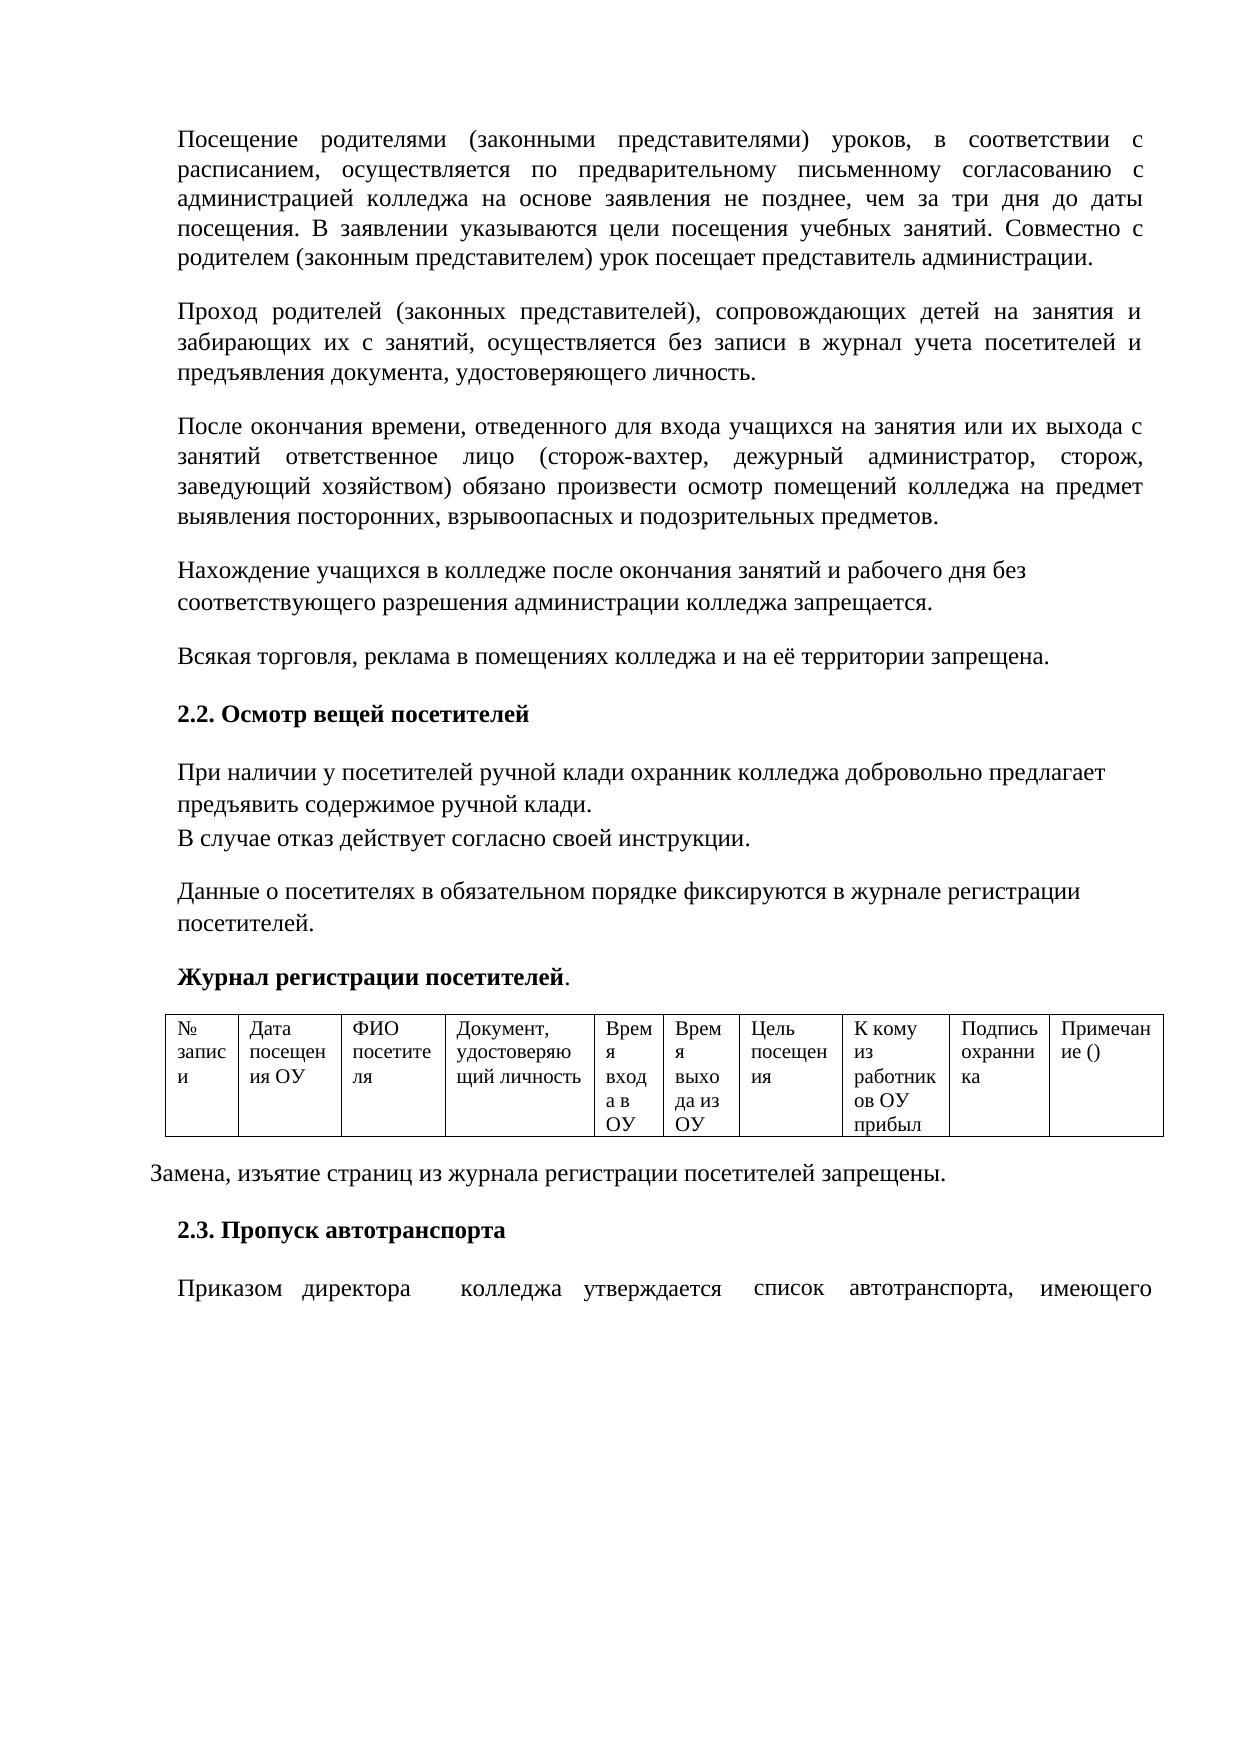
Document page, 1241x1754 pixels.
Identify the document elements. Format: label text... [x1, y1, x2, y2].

text Приказом директора колледжа утверждается [177, 1273, 729, 1302]
text Данные о посетителях в обязательном порядке фиксируются в журнале регистрации посетителей. [177, 876, 1142, 937]
table_header Время выхода из ОУ [664, 1015, 739, 1136]
table_header К кому из работников ОУ прибыл [843, 1015, 949, 1136]
text список [752, 1273, 825, 1301]
table_header Документ, удостоверяющий личность [446, 1015, 594, 1136]
text автотранспорта, [846, 1273, 1017, 1301]
text После окончания времени, отведенного для входа учащихся на занятия или их выхода с занятий ответственное лицо (сторож-вахтер, дежурный администратор, сторож, заведующий хозяйством) обязано произвести осмотр помещений колледжа на предмет выявления посторонних, взрывоопасных и подозрительных предметов. [177, 411, 1144, 529]
table_header ФИО посетителя [342, 1015, 445, 1136]
table_header Дата посещения ОУ [239, 1015, 341, 1136]
text имеющего [1040, 1273, 1153, 1302]
text 2.3. Пропуск автотранспорта [177, 1215, 1153, 1243]
text Нахождение учащихся в колледже после окончания занятий и рабочего дня без соответствующего разрешения администрации колледжа запрещается. [177, 555, 1051, 616]
text Журнал регистрации посетителей. [177, 962, 1153, 990]
text Проход родителей (законных представителей), сопровождающих детей на занятия и забирающих их с занятий, осуществляется без записи в журнал учета посетителей и предъявления документа, удостоверяющего личность. [177, 296, 1142, 386]
table_header Время входа в ОУ [595, 1015, 663, 1136]
text 2.2. Осмотр вещей посетителей [177, 699, 1153, 727]
text При наличии у посетителей ручной клади охранник колледжа добровольно предлагает предъявить содержимое ручной клади. [177, 757, 1153, 818]
text Посещение родителями (законными представителями) уроков, в соответствии с расписанием, осуществляется по предварительному письменному согласованию с администрацией колледжа на основе заявления не позднее, чем за три дня до даты посещения. В заявлении указываются цели посещения учебных занятий. Совместно с родителем (законным представителем) урок посещает представитель администрации. [177, 124, 1144, 271]
text Замена, изъятие страниц из журнала регистрации посетителей запрещены. [150, 1161, 1153, 1186]
text Всякая торговля, реклама в помещениях колледжа и на её территории запрещена. [177, 641, 1153, 670]
table_header Цель посещения [740, 1015, 842, 1136]
text В случае отказ действует согласно своей инструкции. [177, 823, 1153, 851]
table_header № записи [166, 1015, 238, 1136]
table_header Подпись охранника [950, 1015, 1049, 1136]
table_header Примечание () [1050, 1015, 1163, 1136]
